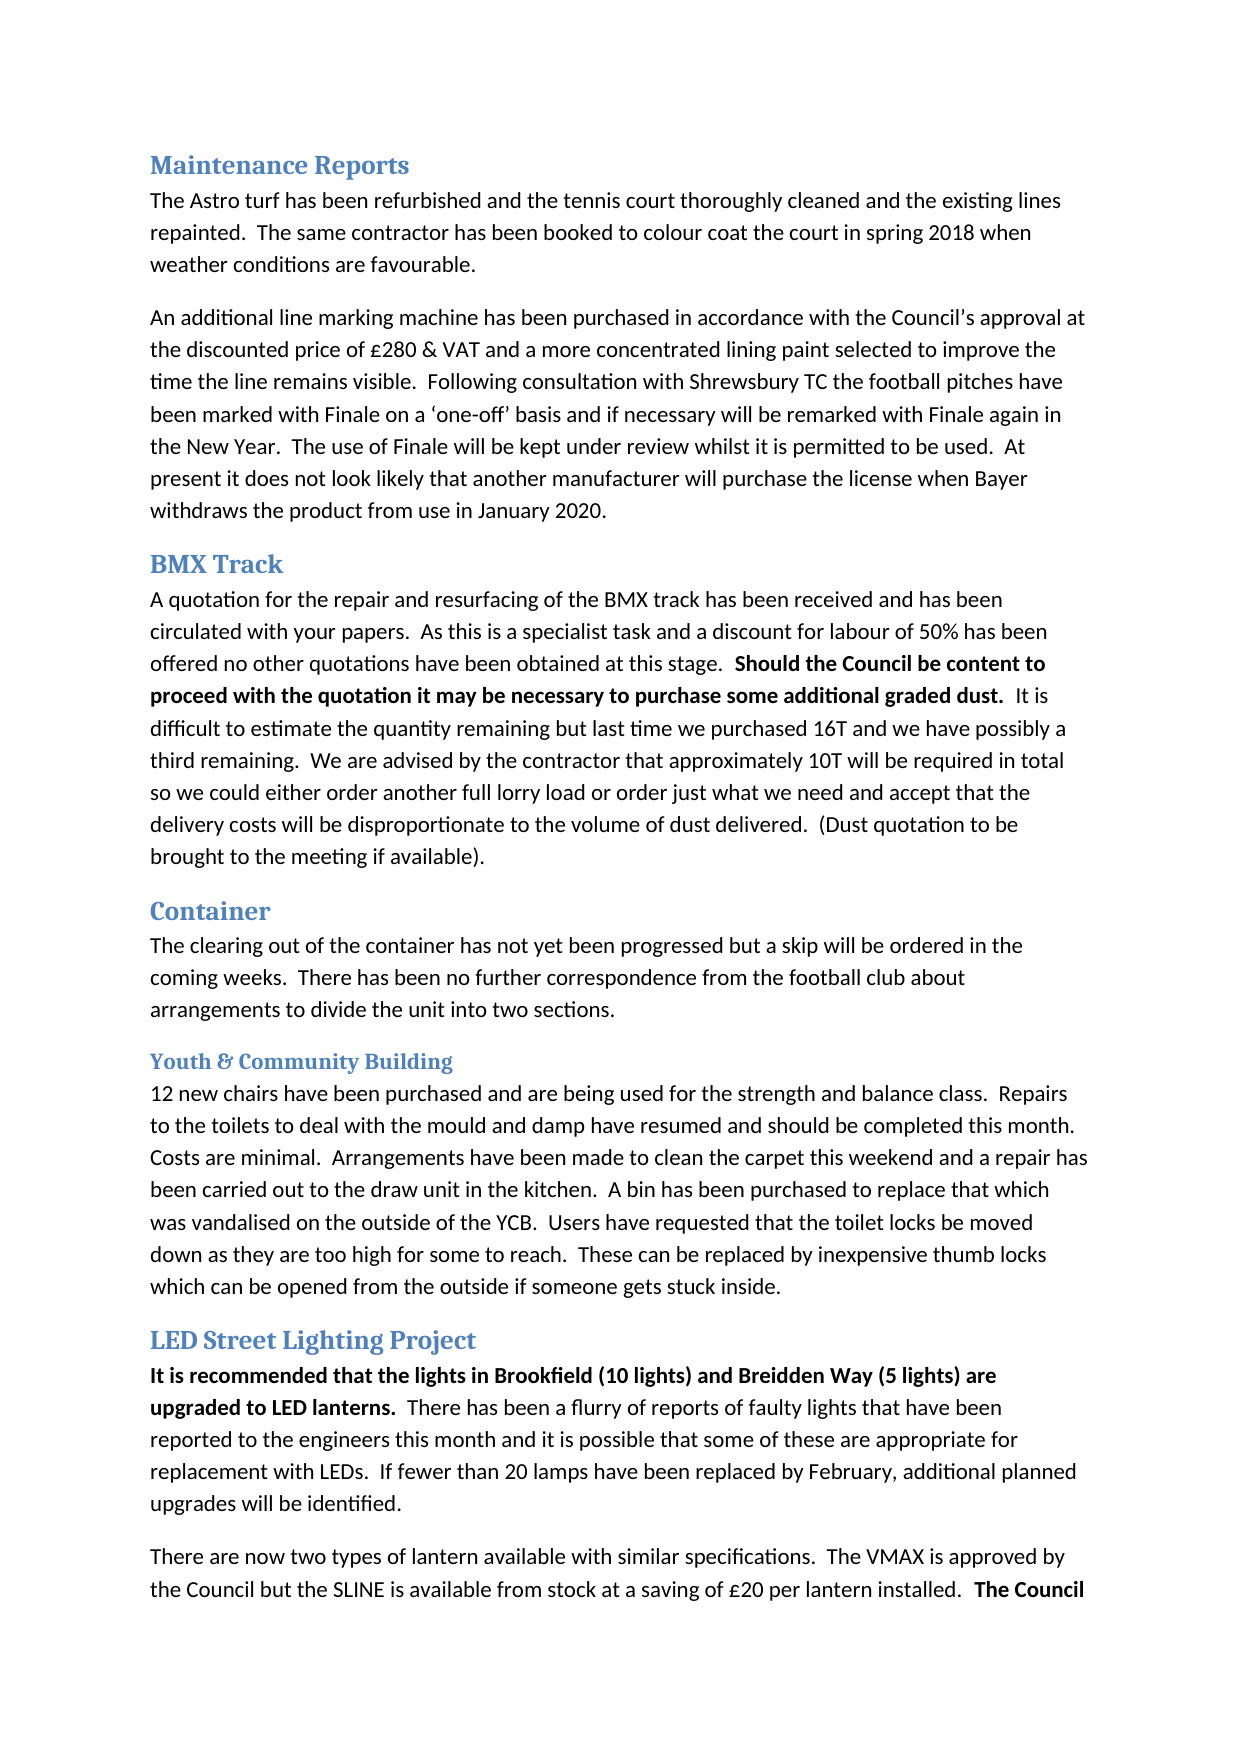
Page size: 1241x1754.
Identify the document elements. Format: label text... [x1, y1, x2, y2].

text The clearing out of the container has not yet been progressed but a skip will be ordered in the coming weeks. There has been no further correspondence from the football club about arrangements to divide the unit into two sections. [150, 931, 1090, 1024]
subtitle LED Street Lighting Project [150, 1325, 1090, 1356]
subtitle Youth & Community Building [150, 1049, 1090, 1075]
text A quotation for the repair and resurfacing of the BMX track has been received and has been circulated with your papers. As this is a specialist task and a discount for labour of 50% has been offered no other quotations have been obtained at this stage. Should the Council be content to proceed with the quotation it may be necessary to purchase some additional graded dust. It is difficult to estimate the quantity remaining but last time we purchased 16T and we have possibly a third remaining. We are advised by the contractor that approximately 10T will be required in total so we could either order another full lorry load or order just what we need and accept that the delivery costs will be disproportionate to the volume of dust delivered. (Dust quotation to be brought to the meeting if available). [150, 585, 1090, 871]
text It is recommended that the lights in Brookfield (10 lights) and Breidden Way (5 lights) are upgraded to LED lanterns. There has been a flurry of reports of faulty lights that have been reported to the engineers this month and it is possible that some of these are appropriate for replacement with LEDs. If fewer than 20 lamps have been replaced by February, additional planned upgrades will be identified. [150, 1361, 1090, 1517]
text 12 new chairs have been purchased and are being used for the strength and balance class. Repairs to the toilets to deal with the mould and damp have resumed and should be completed this month. Costs are minimal. Arrangements have been made to clean the carpet this weekend and a repair has been carried out to the draw unit in the kitchen. A bin has been purchased to replace that which was vandalised on the outside of the YCB. Users have requested that the toilet locks be moved down as they are too high for some to reach. These can be replaced by inexpensive thumb locks which can be opened from the outside if someone gets stuck inside. [150, 1079, 1090, 1300]
subtitle Container [150, 896, 1090, 927]
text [150, 1542, 1090, 1603]
subtitle Maintenance Reports [150, 150, 1090, 181]
text An additional line marking machine has been purchased in accordance with the Council’s approval at the discounted price of £280 & VAT and a more concentrated lining paint selected to improve the time the line remains visible. Following consultation with Shrewsbury TC the football pitches have been marked with Finale on a ‘one-off’ basis and if necessary will be remarked with Finale again in the New Year. The use of Finale will be kept under review whilst it is permitted to be used. At present it does not look likely that another manufacturer will purchase the license when Bayer withdraws the product from use in January 2020. [150, 303, 1090, 524]
text The Astro turf has been refurbished and the tennis court thoroughly cleaned and the existing lines repainted. The same contractor has been booked to colour coat the court in spring 2018 when weather conditions are favourable. [150, 186, 1090, 278]
subtitle BMX Track [150, 549, 1090, 580]
